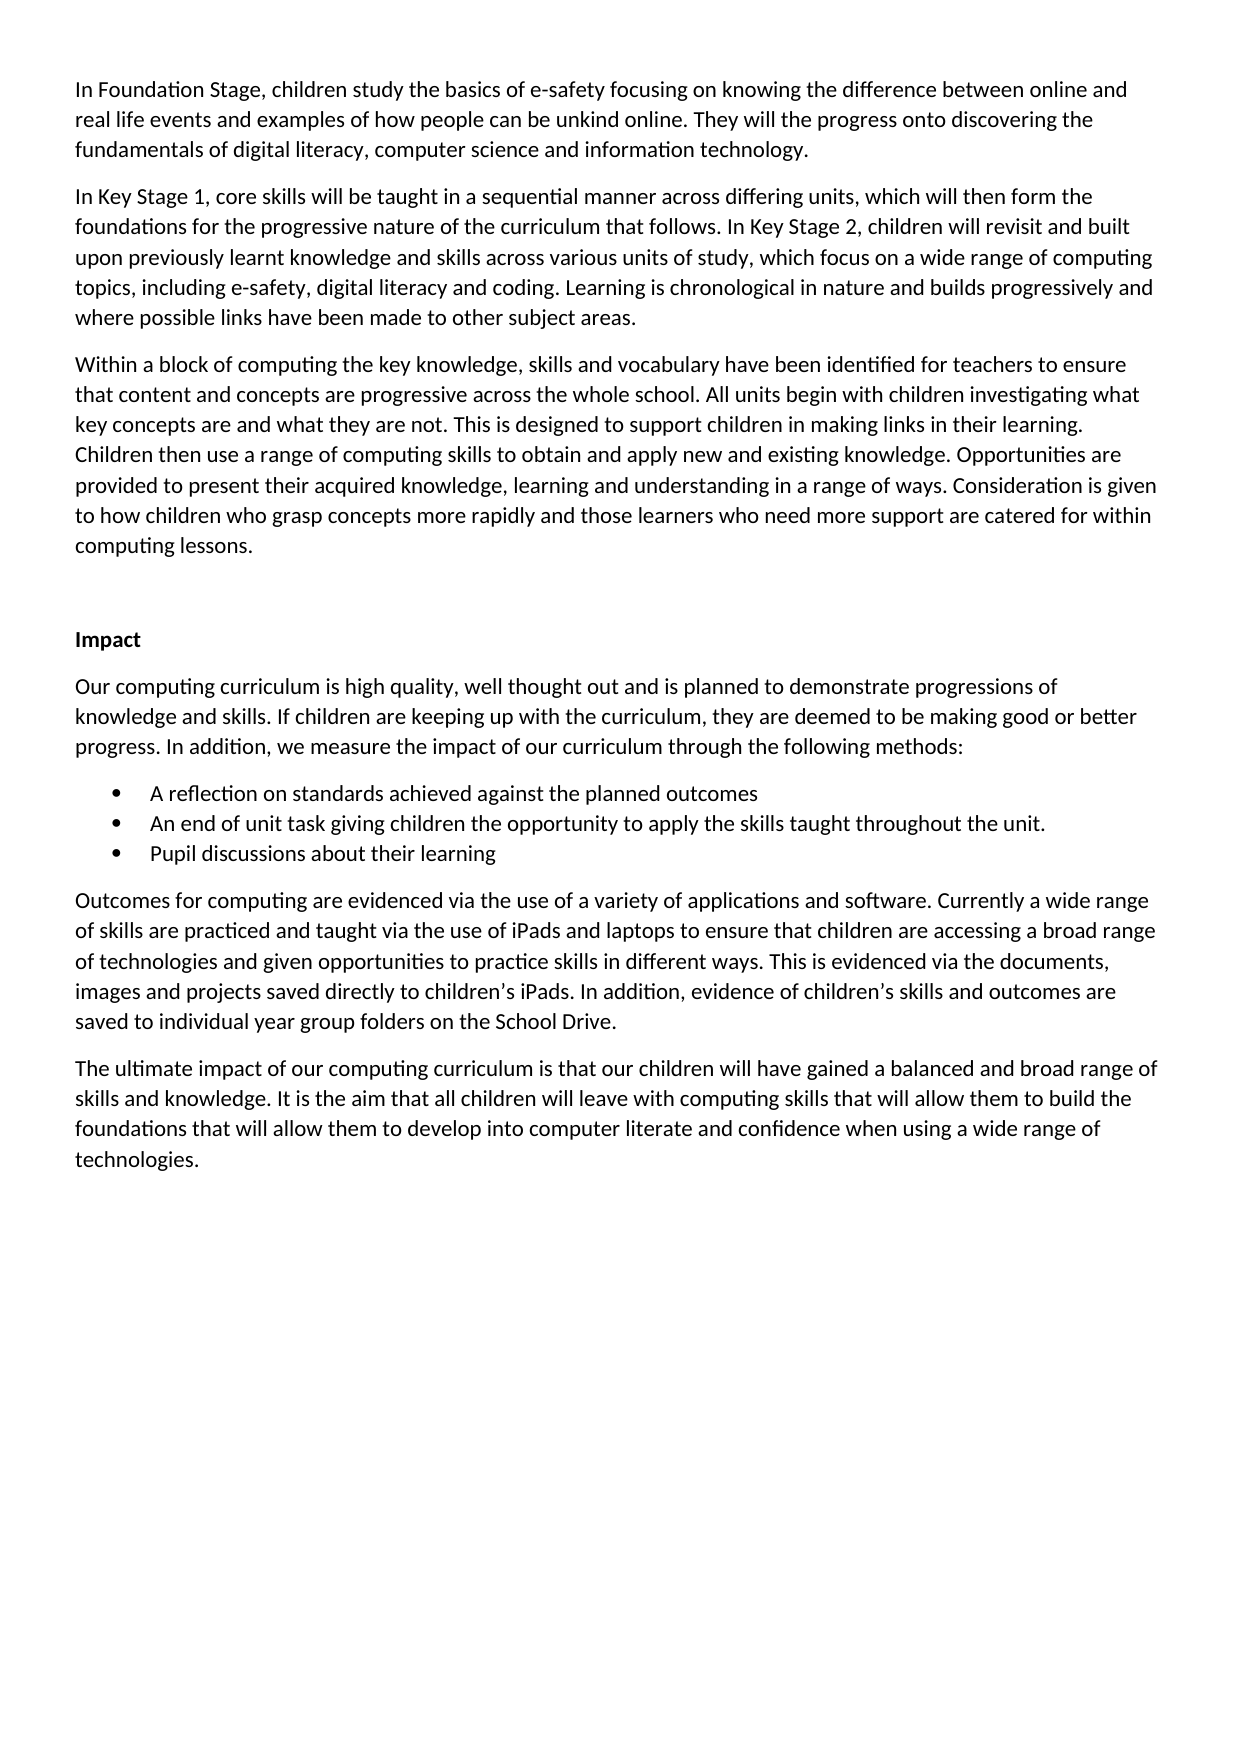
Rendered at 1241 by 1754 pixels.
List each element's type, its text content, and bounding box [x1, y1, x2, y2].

text In Key Stage 1, core skills will be taught in a sequential manner across differing units, which will then form the foundations for the progressive nature of the curriculum that follows. In Key Stage 2, children will revisit and built upon previously learnt knowledge and skills across various units of study, which focus on a wide range of computing topics, including e-safety, digital literacy and coding. Learning is chronological in nature and builds progressively and where possible links have been made to other subject areas. [75, 182, 1165, 331]
text Impact [75, 625, 1165, 653]
text Within a block of computing the key knowledge, skills and vocabulary have been identified for teachers to ensure that content and concepts are progressive across the whole school. All units begin with children investigating what key concepts are and what they are not. This is designed to support children in making links in their learning. Children then use a range of computing skills to obtain and apply new and existing knowledge. Opportunities are provided to present their acquired knowledge, learning and understanding in a range of ways. Consideration is given to how children who grasp concepts more rapidly and those learners who need more support are catered for within computing lessons. [75, 350, 1165, 559]
list Pupil discussions about their learning [112, 839, 1165, 868]
list An end of unit task giving children the opportunity to apply the skills taught throughout the unit. [112, 809, 1165, 837]
text In Foundation Stage, children study the basics of e-safety focusing on knowing the difference between online and real life events and examples of how people can be unkind online. They will the progress onto discovering the fundamentals of digital literacy, computer science and information technology. [75, 75, 1165, 163]
text The ultimate impact of our computing curriculum is that our children will have gained a balanced and broad range of skills and knowledge. It is the aim that all children will leave with computing skills that will allow them to build the foundations that will allow them to develop into computer literate and confidence when using a wide range of technologies. [75, 1054, 1165, 1173]
text Outcomes for computing are evidenced via the use of a variety of applications and software. Currently a wide range of skills are practiced and taught via the use of iPads and laptops to ensure that children are accessing a broad range of technologies and given opportunities to practice skills in different ways. This is evidenced via the documents, images and projects saved directly to children’s iPads. In addition, evidence of children’s skills and outcomes are saved to individual year group folders on the School Drive. [75, 886, 1165, 1035]
list A reflection on standards achieved against the planned outcomes [112, 779, 1165, 807]
text Our computing curriculum is high quality, well thought out and is planned to demonstrate progressions of knowledge and skills. If children are keeping up with the curriculum, they are deemed to be making good or better progress. In addition, we measure the impact of our curriculum through the following methods: [75, 672, 1165, 760]
